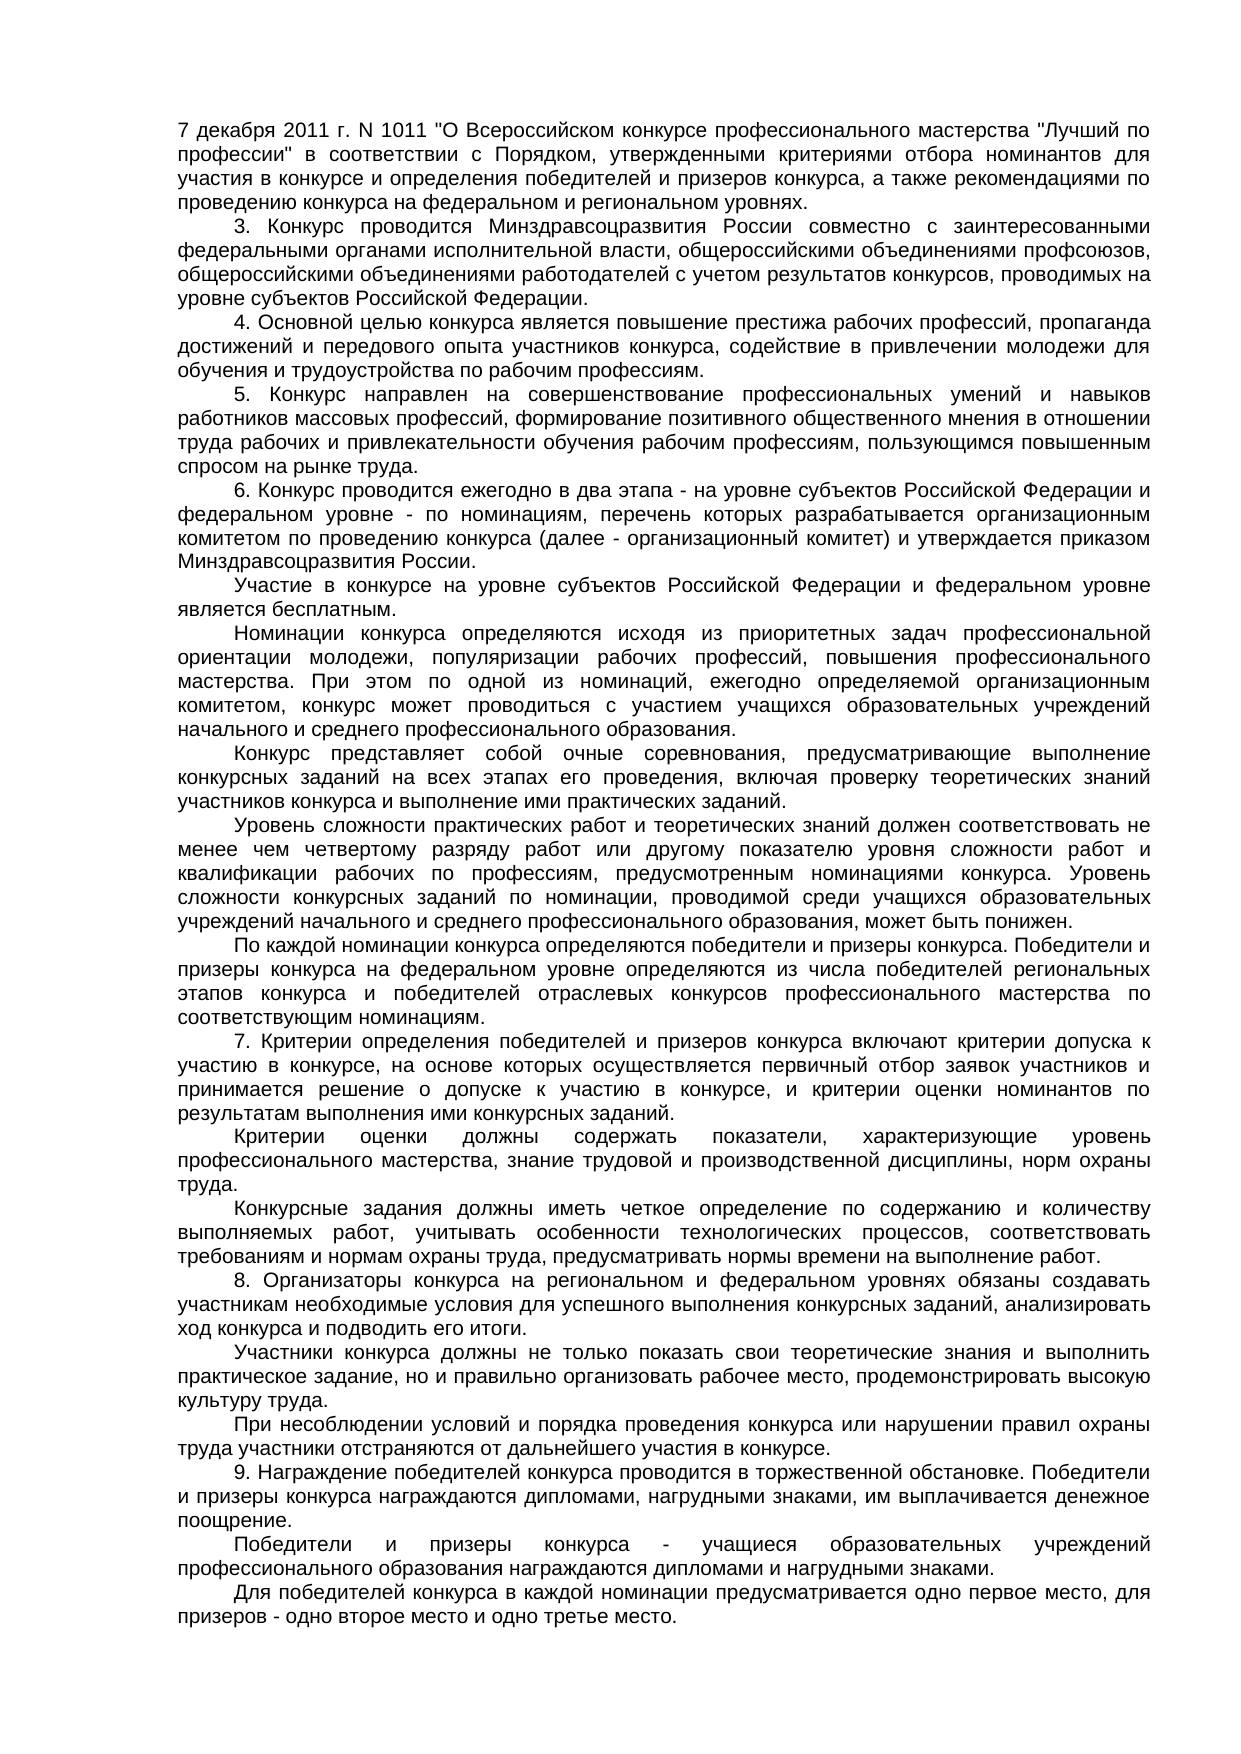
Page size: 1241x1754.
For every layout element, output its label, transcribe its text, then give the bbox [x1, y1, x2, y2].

text При несоблюдении условий и порядка проведения конкурса или нарушении правил охраны труда участники отстраняются от дальнейшего участия в конкурсе. [177, 1412, 1152, 1460]
text Номинации конкурса определяются исходя из приоритетных задач профессиональной ориентации молодежи, популяризации рабочих профессий, повышения профессионального мастерства. При этом по одной из номинаций, ежегодно определяемой организационным комитетом, конкурс может проводиться с участием учащихся образовательных учреждений начального и среднего профессионального образования. [177, 621, 1152, 741]
text 6. Конкурс проводится ежегодно в два этапа - на уровне субъектов Российской Федерации и федеральном уровне - по номинациям, перечень которых разрабатывается организационным комитетом по проведению конкурса (далее - организационный комитет) и утверждается приказом Минздравсоцразвития России. [177, 477, 1152, 573]
text 4. Основной целью конкурса является повышение престижа рабочих профессий, пропаганда достижений и передового опыта участников конкурса, содействие в привлечении молодежи для обучения и трудоустройства по рабочим профессиям. [177, 310, 1152, 382]
text Для победителей конкурса в каждой номинации предусматривается одно первое место, для призеров - одно второе место и одно третье место. [177, 1579, 1152, 1627]
text 9. Награждение победителей конкурса проводится в торжественной обстановке. Победители и призеры конкурса награждаются дипломами, нагрудными знаками, им выплачивается денежное поощрение. [177, 1460, 1152, 1532]
text 8. Организаторы конкурса на региональном и федеральном уровнях обязаны создавать участникам необходимые условия для успешного выполнения конкурсных заданий, анализировать ход конкурса и подводить его итоги. [177, 1268, 1152, 1340]
text Уровень сложности практических работ и теоретических знаний должен соответствовать не менее чем четвертому разряду работ или другому показателю уровня сложности работ и квалификации рабочих по профессиям, предусмотренным номинациями конкурса. Уровень сложности конкурсных заданий по номинации, проводимой среди учащихся образовательных учреждений начального и среднего профессионального образования, может быть понижен. [177, 813, 1152, 933]
text 5. Конкурс направлен на совершенствование профессиональных умений и навыков работников массовых профессий, формирование позитивного общественного мнения в отношении труда рабочих и привлекательности обучения рабочим профессиям, пользующимся повышенным спросом на рынке труда. [177, 382, 1152, 477]
text Участие в конкурсе на уровне субъектов Российской Федерации и федеральном уровне является бесплатным. [177, 573, 1152, 621]
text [177, 118, 1152, 214]
text Конкурс представляет собой очные соревнования, предусматривающие выполнение конкурсных заданий на всех этапах его проведения, включая проверку теоретических знаний участников конкурса и выполнение ими практических заданий. [177, 741, 1152, 813]
text Участники конкурса должны не только показать свои теоретические знания и выполнить практическое задание, но и правильно организовать рабочее место, продемонстрировать высокую культуру труда. [177, 1340, 1152, 1412]
text 7. Критерии определения победителей и призеров конкурса включают критерии допуска к участию в конкурсе, на основе которых осуществляется первичный отбор заявок участников и принимается решение о допуске к участию в конкурсе, и критерии оценки номинантов по результатам выполнения ими конкурсных заданий. [177, 1028, 1152, 1124]
text Критерии оценки должны содержать показатели, характеризующие уровень профессионального мастерства, знание трудовой и производственной дисциплины, норм охраны труда. [177, 1124, 1152, 1196]
text Конкурсные задания должны иметь четкое определение по содержанию и количеству выполняемых работ, учитывать особенности технологических процессов, соответствовать требованиям и нормам охраны труда, предусматривать нормы времени на выполнение работ. [177, 1196, 1152, 1268]
text Победители и призеры конкурса - учащиеся образовательных учреждений профессионального образования награждаются дипломами и нагрудными знаками. [177, 1532, 1152, 1579]
text 3. Конкурс проводится Минздравсоцразвития России совместно с заинтересованными федеральными органами исполнительной власти, общероссийскими объединениями профсоюзов, общероссийскими объединениями работодателей с учетом результатов конкурсов, проводимых на уровне субъектов Российской Федерации. [177, 214, 1152, 310]
text По каждой номинации конкурса определяются победители и призеры конкурса. Победители и призеры конкурса на федеральном уровне определяются из числа победителей региональных этапов конкурса и победителей отраслевых конкурсов профессионального мастерства по соответствующим номинациям. [177, 933, 1152, 1028]
